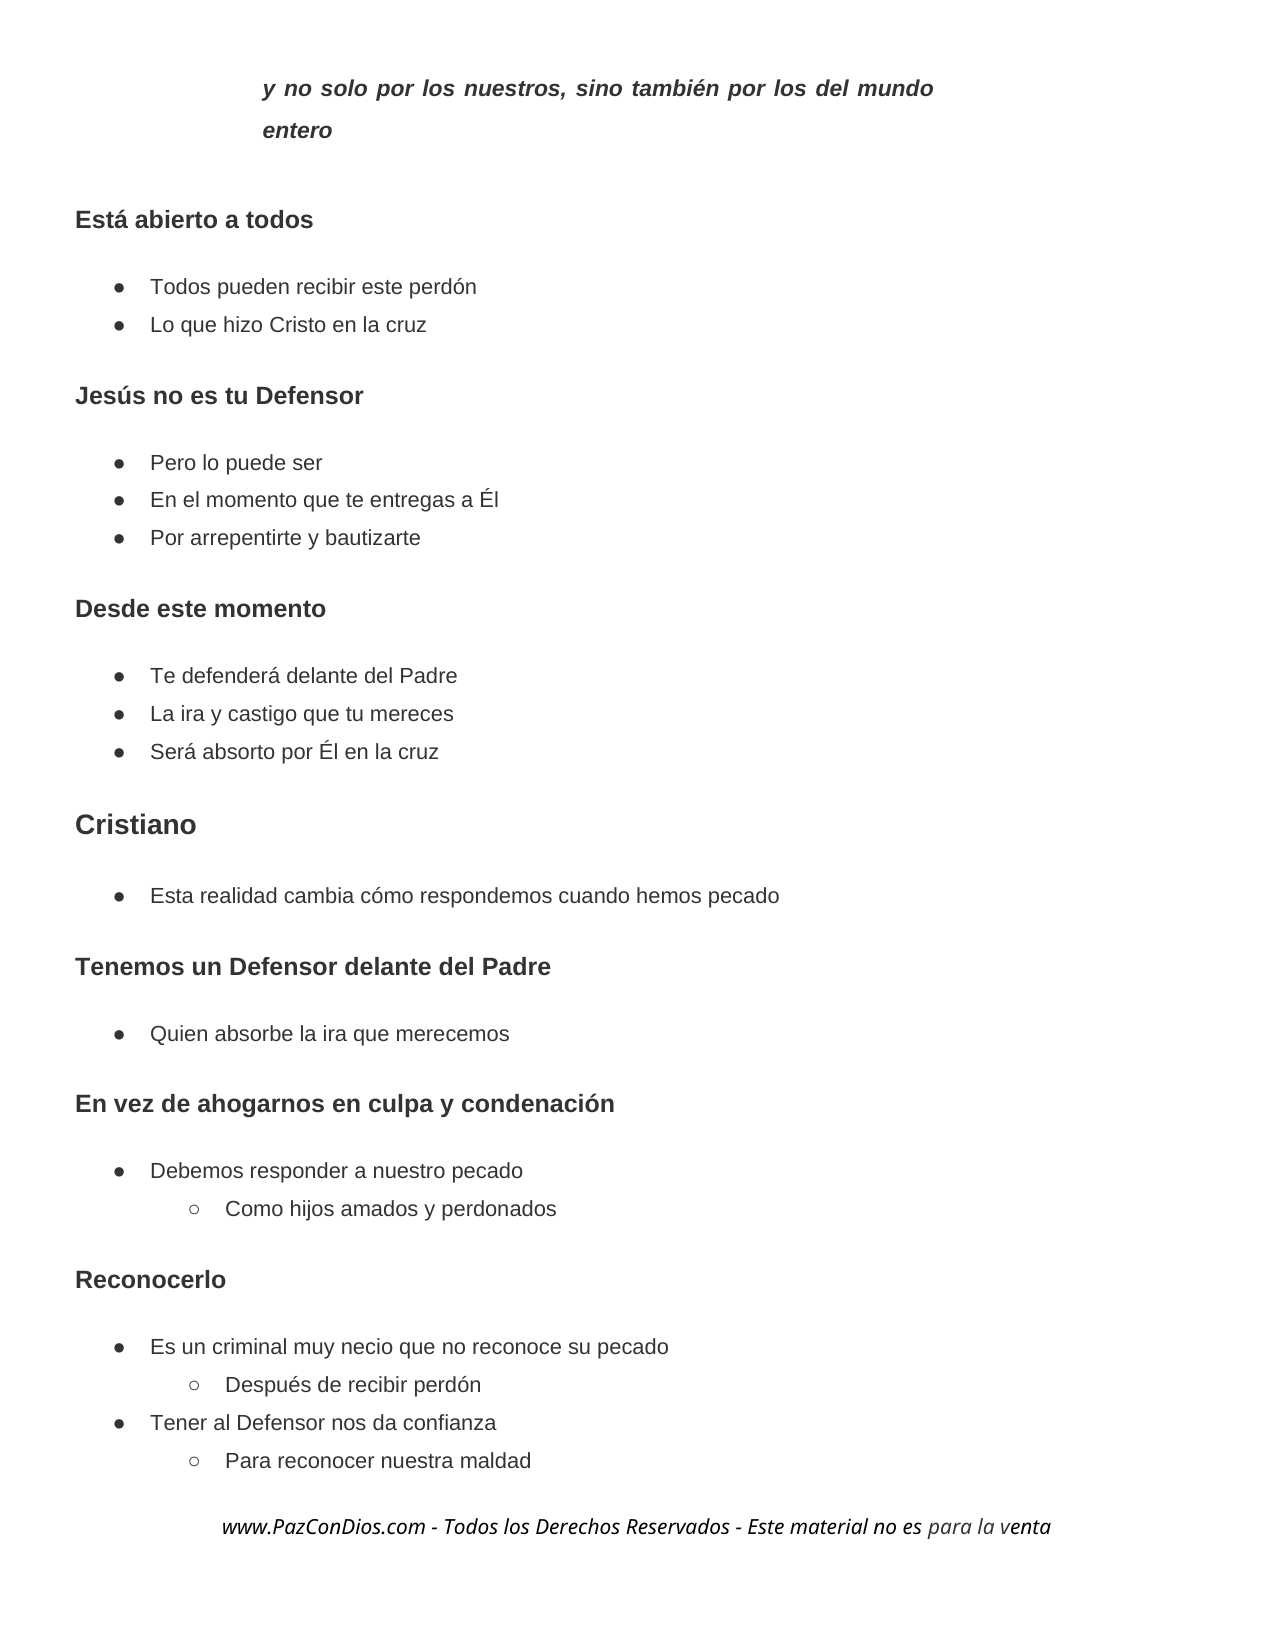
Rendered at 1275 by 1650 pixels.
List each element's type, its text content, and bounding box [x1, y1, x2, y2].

subtitle En vez de ahogarnos en culpa y condenación [75, 1089, 1200, 1118]
list Te defenderá delante del Padre [112, 663, 1200, 688]
list Tener al Defensor nos da confianza [112, 1410, 1200, 1435]
list Pero lo puede ser [112, 449, 1200, 475]
title y no solo por los nuestros, sino también por los del mundo entero [262, 75, 937, 143]
subtitle Desde este momento [75, 594, 1200, 623]
list Lo que hizo Cristo en la cruz [112, 312, 1200, 337]
list Debemos responder a nuestro pecado [112, 1158, 1200, 1183]
list En el momento que te entregas a Él [112, 487, 1200, 513]
list Como hijos amados y perdonados [187, 1196, 1200, 1221]
subtitle Jesús no es tu Defensor [75, 381, 1200, 409]
list Para reconocer nuestra maldad [187, 1447, 1200, 1473]
subtitle Reconocerlo [75, 1265, 1200, 1294]
list Todos pueden recibir este perdón [112, 274, 1200, 299]
list Esta realidad cambia cómo respondemos cuando hemos pecado [112, 882, 1200, 908]
subtitle Cristiano [75, 808, 1200, 840]
list Quien absorbe la ira que merecemos [112, 1020, 1200, 1046]
list Es un criminal muy necio que no reconoce su pecado [112, 1334, 1200, 1359]
list Será absorto por Él en la cruz [112, 739, 1200, 764]
subtitle Está abierto a todos [75, 205, 1200, 234]
list La ira y castigo que tu mereces [112, 701, 1200, 726]
list Después de recibir perdón [187, 1372, 1200, 1397]
subtitle Tenemos un Defensor delante del Padre [75, 952, 1200, 980]
list Por arrepentirte y bautizarte [112, 525, 1200, 550]
